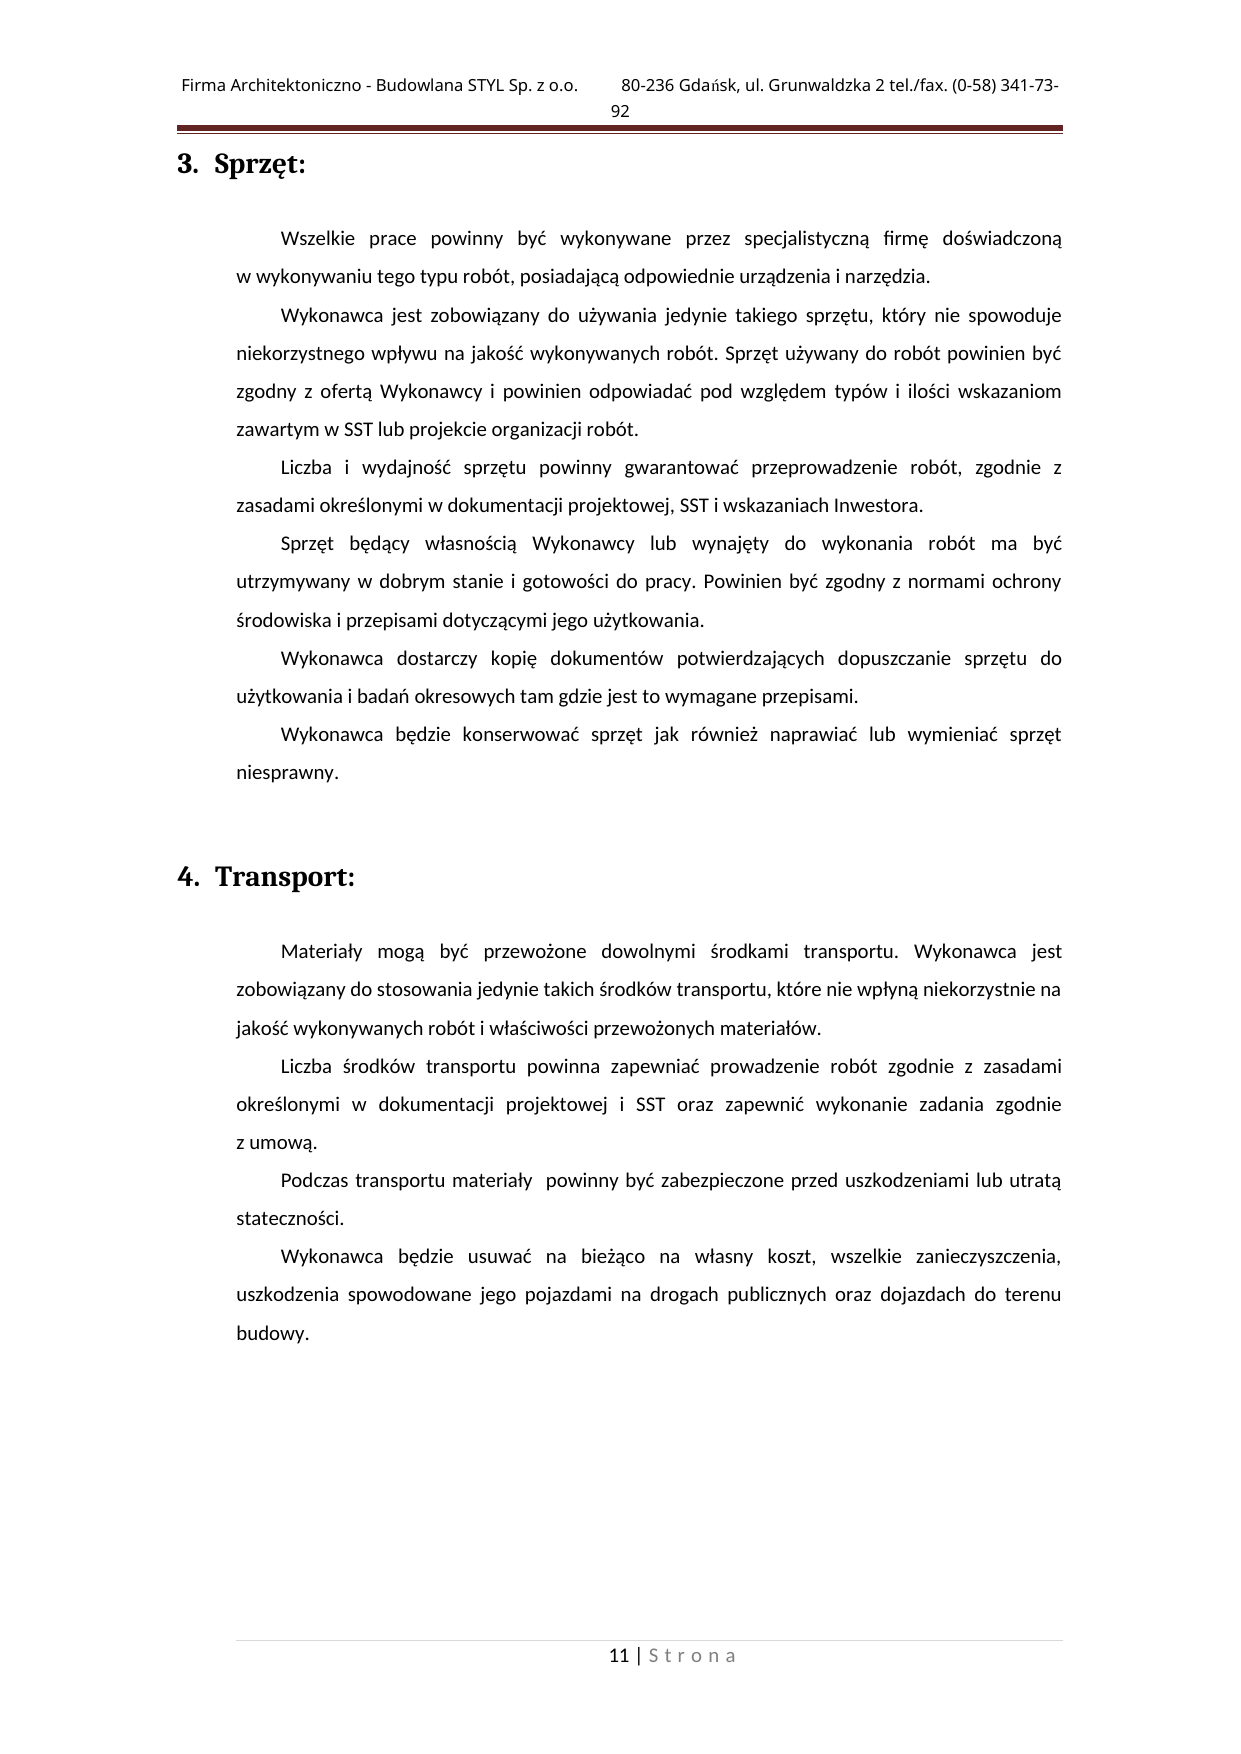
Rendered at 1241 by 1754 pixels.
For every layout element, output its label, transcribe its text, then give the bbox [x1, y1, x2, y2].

text Wykonawca dostarczy kopię dokumentów potwierdzających dopuszczanie sprzętu do użytkowania i badań okresowych tam gdzie jest to wymagane przepisami. [236, 645, 1063, 708]
text Wykonawca będzie usuwać na bieżąco na własny koszt, wszelkie zanieczyszczenia, uszkodzenia spowodowane jego pojazdami na drogach publicznych oraz dojazdach do terenu budowy. [236, 1243, 1063, 1345]
subtitle Transport: [177, 861, 1063, 894]
text Wykonawca jest zobowiązany do używania jedynie takiego sprzętu, który nie spowoduje niekorzystnego wpływu na jakość wykonywanych robót. Sprzęt używany do robót powinien być zgodny z ofertą Wykonawcy i powinien odpowiadać pod względem typów i ilości wskazaniom zawartym w SST lub projekcie organizacji robót. [236, 302, 1063, 442]
text Liczba środków transportu powinna zapewniać prowadzenie robót zgodnie z zasadami określonymi w dokumentacji projektowej i SST oraz zapewnić wykonanie zadania zgodnie z umową. [236, 1053, 1063, 1154]
text Liczba i wydajność sprzętu powinny gwarantować przeprowadzenie robót, zgodnie z zasadami określonymi w dokumentacji projektowej, SST i wskazaniach Inwestora. [236, 454, 1063, 518]
text Wykonawca będzie konserwować sprzęt jak również naprawiać lub wymieniać sprzęt niesprawny. [236, 721, 1063, 785]
text Materiały mogą być przewożone dowolnymi środkami transportu. Wykonawca jest zobowiązany do stosowania jedynie takich środków transportu, które nie wpłyną niekorzystnie na jakość wykonywanych robót i właściwości przewożonych materiałów. [236, 938, 1063, 1040]
text Wszelkie prace powinny być wykonywane przez specjalistyczną firmę doświadczoną w wykonywaniu tego typu robót, posiadającą odpowiednie urządzenia i narzędzia. [236, 226, 1063, 289]
text Podczas transportu materiały powinny być zabezpieczone przed uszkodzeniami lub utratą stateczności. [236, 1167, 1063, 1231]
subtitle Sprzęt: [177, 148, 1063, 181]
text Sprzęt będący własnością Wykonawcy lub wynajęty do wykonania robót ma być utrzymywany w dobrym stanie i gotowości do pracy. Powinien być zgodny z normami ochrony środowiska i przepisami dotyczącymi jego użytkowania. [236, 531, 1063, 632]
